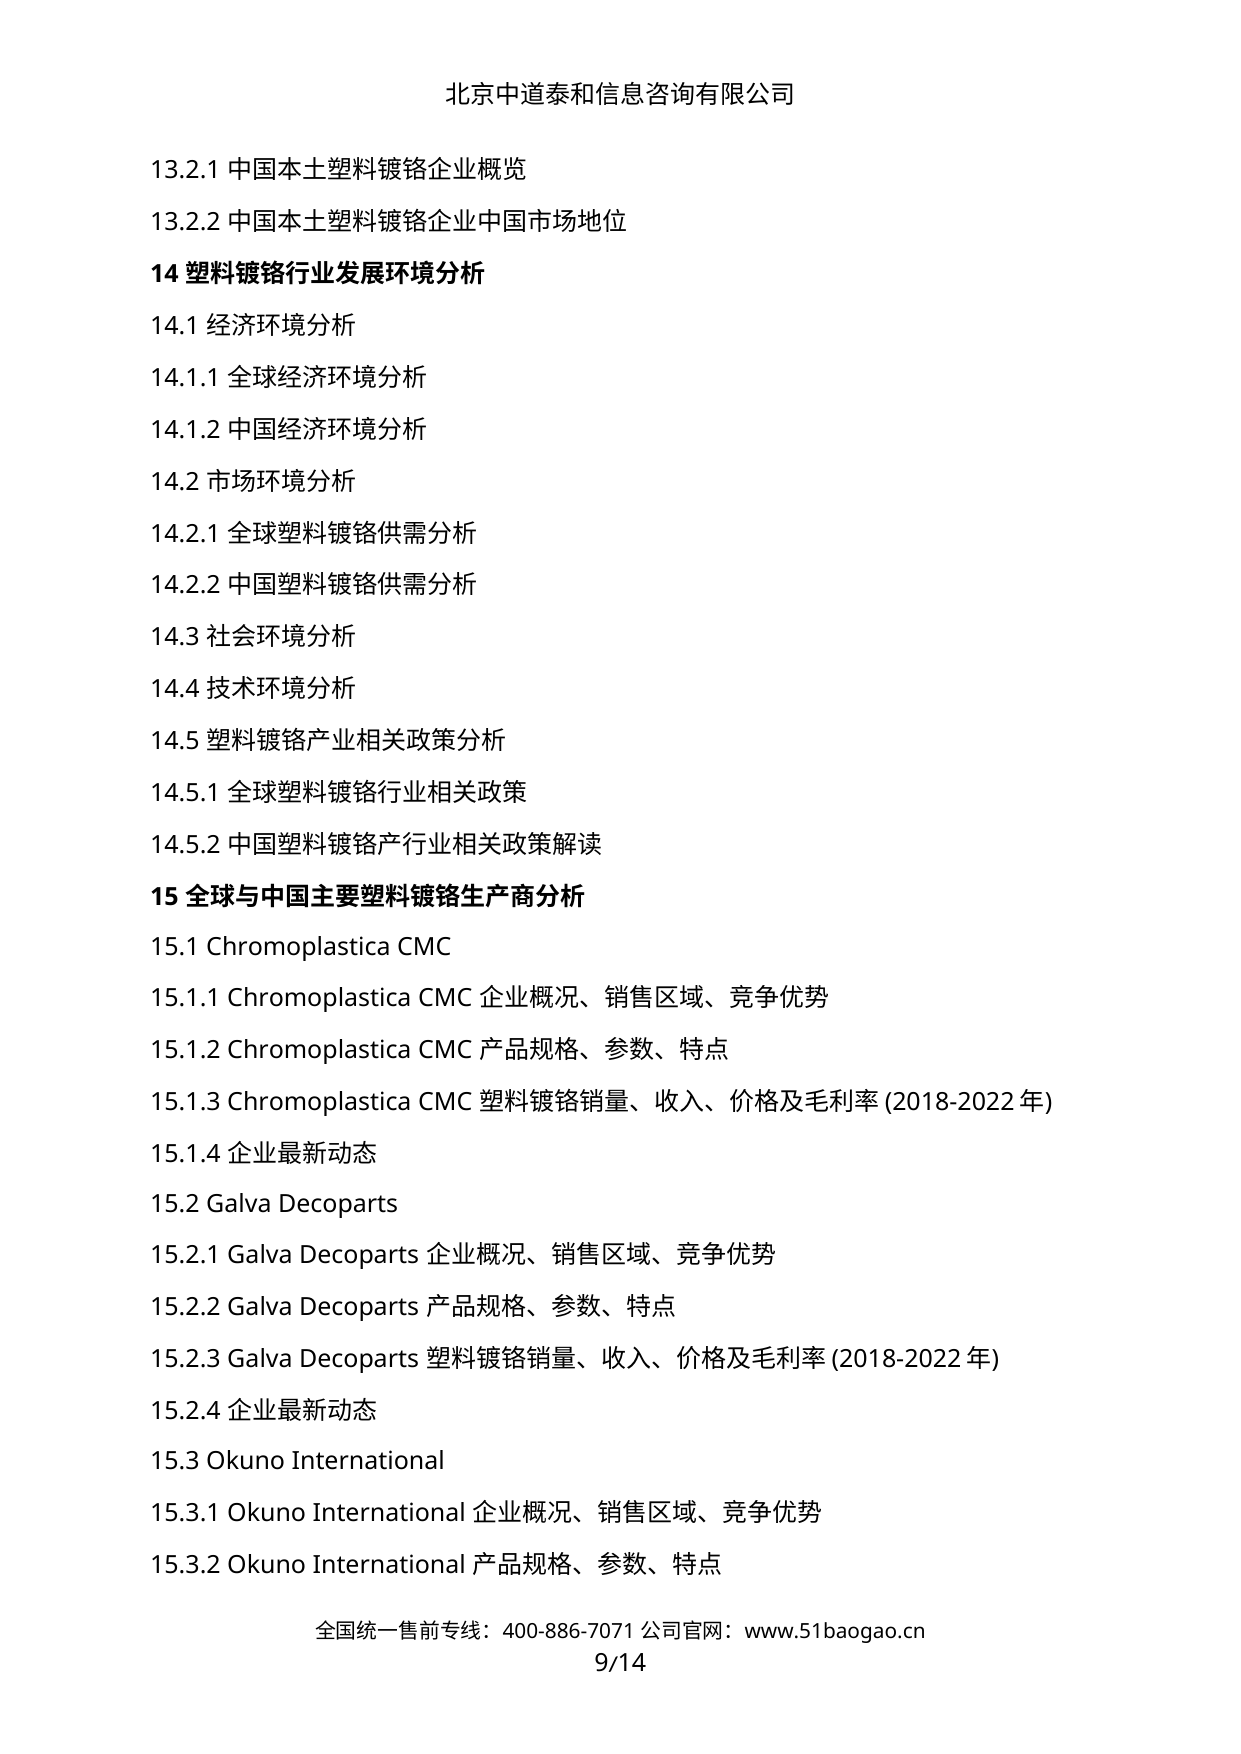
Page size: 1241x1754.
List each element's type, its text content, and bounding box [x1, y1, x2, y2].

text 15.3.1 Okuno International 企业概况、销售区域、竞争优势 [150, 1492, 1090, 1528]
text 15.1.3 Chromoplastica CMC 塑料镀铬销量、收入、价格及毛利率 (2018-2022年) [150, 1082, 1090, 1118]
text 14.2.2 中国塑料镀铬供需分析 [150, 565, 1090, 601]
text 14.2.1 全球塑料镀铬供需分析 [150, 513, 1090, 549]
text 15.3.2 Okuno International 产品规格、参数、特点 [150, 1544, 1090, 1580]
text 15.3 Okuno International [150, 1442, 1090, 1477]
text 14.2 市场环境分析 [150, 461, 1090, 497]
text 15.1.4 企业最新动态 [150, 1133, 1090, 1170]
text 15.2 Galva Decoparts [150, 1185, 1090, 1219]
text 14.5.1 全球塑料镀铬行业相关政策 [150, 772, 1090, 809]
text 14 塑料镀铬行业发展环境分析 [150, 254, 1090, 290]
text 15.1.1 Chromoplastica CMC 企业概况、销售区域、竞争优势 [150, 978, 1090, 1014]
text 14.5 塑料镀铬产业相关政策分析 [150, 721, 1090, 757]
text 13.2.1 中国本土塑料镀铬企业概览 [150, 150, 1090, 186]
text 14.1 经济环境分析 [150, 306, 1090, 342]
text 15.2.2 Galva Decoparts 产品规格、参数、特点 [150, 1287, 1090, 1323]
text 15.1.2 Chromoplastica CMC 产品规格、参数、特点 [150, 1030, 1090, 1066]
text 14.5.2 中国塑料镀铬产行业相关政策解读 [150, 824, 1090, 861]
text 14.1.1 全球经济环境分析 [150, 357, 1090, 394]
text 15 全球与中国主要塑料镀铬生产商分析 [150, 876, 1090, 912]
text 14.3 社会环境分析 [150, 617, 1090, 653]
text 15.2.4 企业最新动态 [150, 1391, 1090, 1427]
text 14.1.2 中国经济环境分析 [150, 409, 1090, 446]
text 13.2.2 中国本土塑料镀铬企业中国市场地位 [150, 202, 1090, 238]
text 15.2.3 Galva Decoparts 塑料镀铬销量、收入、价格及毛利率 (2018-2022年) [150, 1339, 1090, 1375]
text 15.2.1 Galva Decoparts 企业概况、销售区域、竞争优势 [150, 1235, 1090, 1271]
text 15.1 Chromoplastica CMC [150, 928, 1090, 962]
text 14.4 技术环境分析 [150, 669, 1090, 705]
